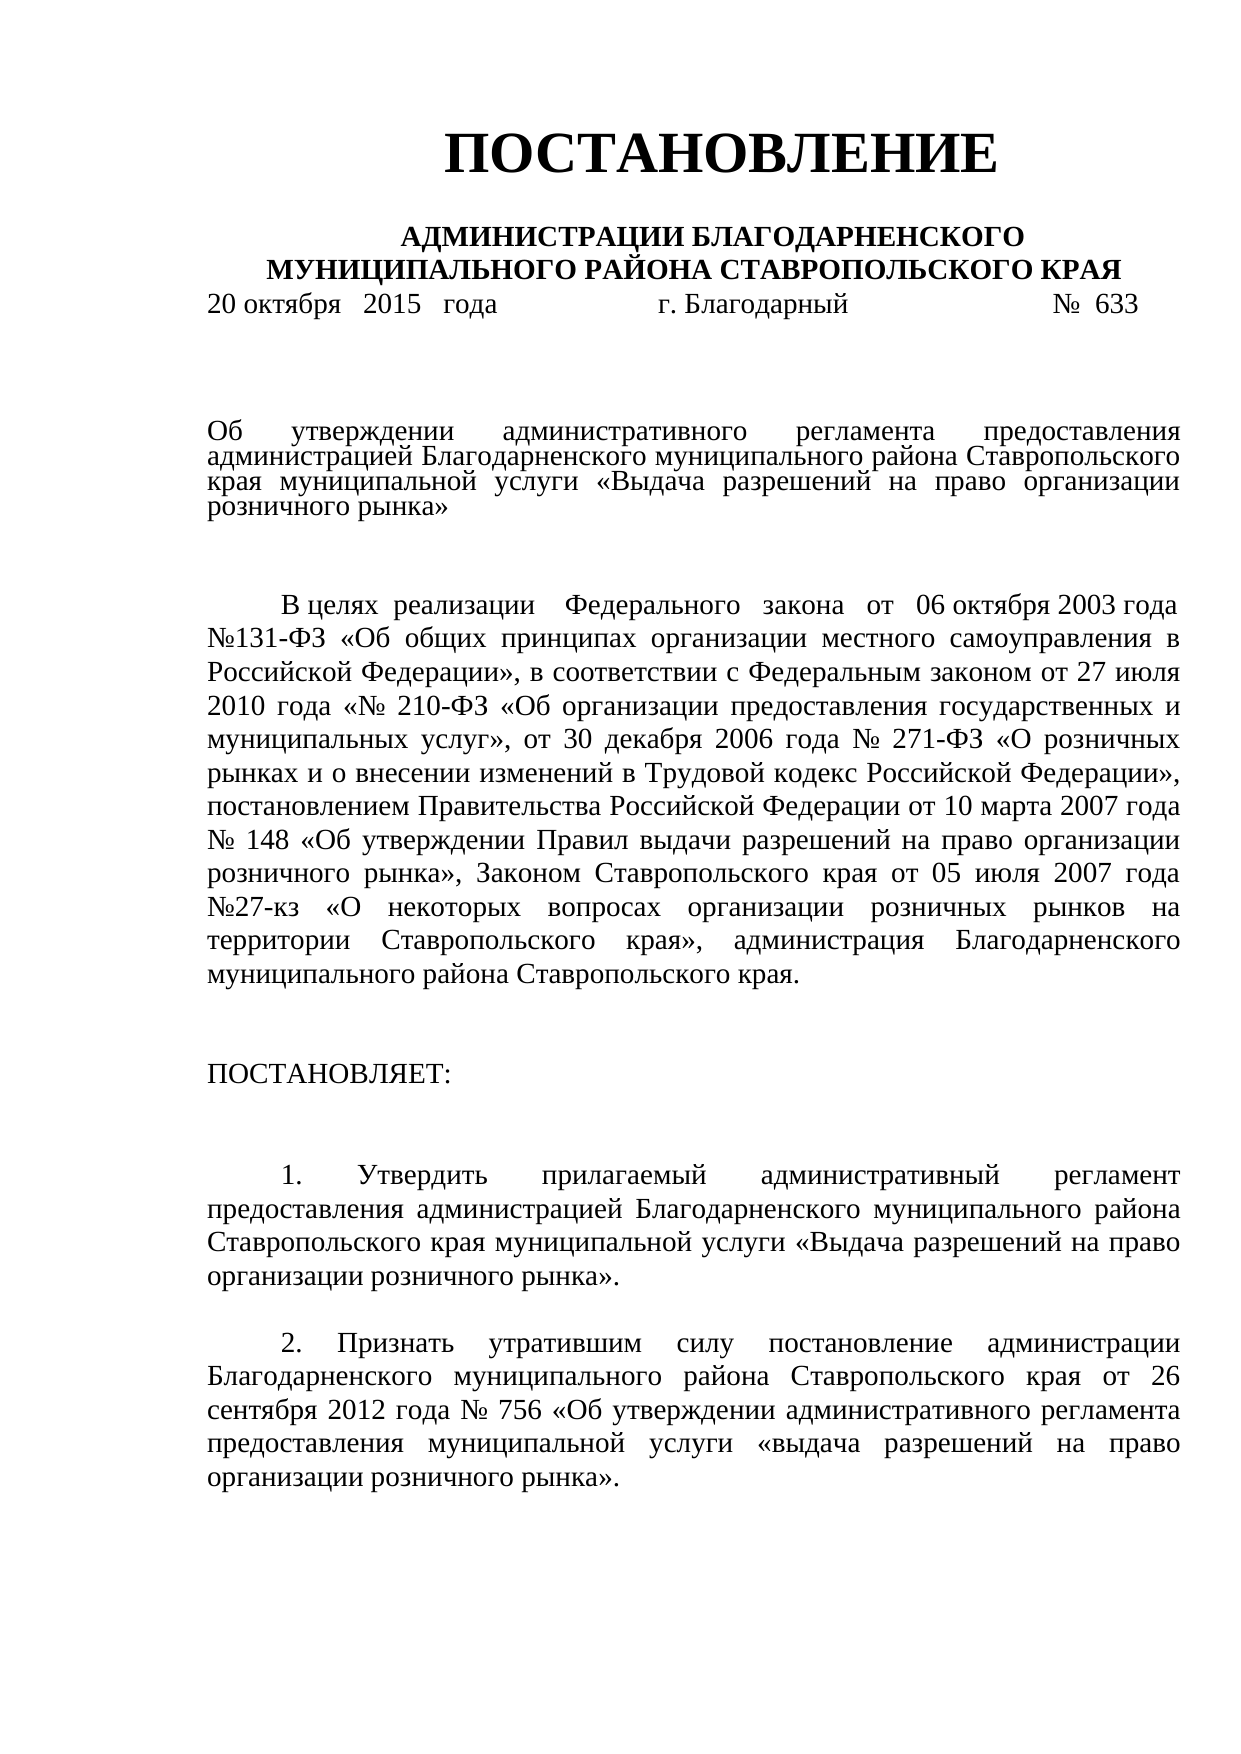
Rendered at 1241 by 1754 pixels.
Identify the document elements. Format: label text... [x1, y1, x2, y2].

text В целях реализации Федерального закона от 06 октября 2003 года №131-ФЗ «Об общих принципах организации местного самоуправления в Российской Федерации», в соответствии с Федеральным законом от 27 июля 2010 года «№ 210-ФЗ «Об организации предоставления государственных и муниципальных услуг», от 30 декабря 2006 года № 271-ФЗ «О розничных рынках и о внесении изменений в Трудовой кодекс Российской Федерации», постановлением Правительства Российской Федерации от 10 марта 2007 года № 148 «Об утверждении Правил выдачи разрешений на право организации розничного рынка», Законом Ставропольского края от 05 июля 2007 года №27-кз «О некоторых вопросах организации розничных рынков на территории Ставропольского края», администрация Благодарненского муниципального района Ставропольского края. [207, 587, 1181, 989]
text АДМИНИСТРАЦИИ БЛАГОДАРНЕНСКОГО МУНИЦИПАЛЬНОГО РАЙОНА СТАВРОПОЛЬСКОГО КРАЯ [207, 219, 1181, 286]
title ПОСТАНОВЛЯЕТ: [207, 1057, 1181, 1090]
text 1. Утвердить прилагаемый административный регламент предоставления администрацией Благодарненского муниципального района Ставропольского края муниципальной услуги «Выдача разрешений на право организации розничного рынка». [207, 1157, 1181, 1291]
text 20 октября 2015 года г. Благодарный № 633 [207, 286, 1181, 319]
text 2. Признать утратившим силу постановление администрации Благодарненского муниципального района Ставропольского края от 26 сентября 2012 года № 756 «Об утверждении административного регламента предоставления муниципальной услуги «выдача разрешений на право организации розничного рынка». [207, 1325, 1181, 1493]
text Об утверждении административного регламента предоставления администрацией Благодарненского муниципального района Ставропольского края муниципальной услуги «Выдача разрешений на право организации розничного рынка» [207, 420, 1181, 520]
text ПОСТАНОВЛЕНИЕ [207, 118, 1181, 185]
